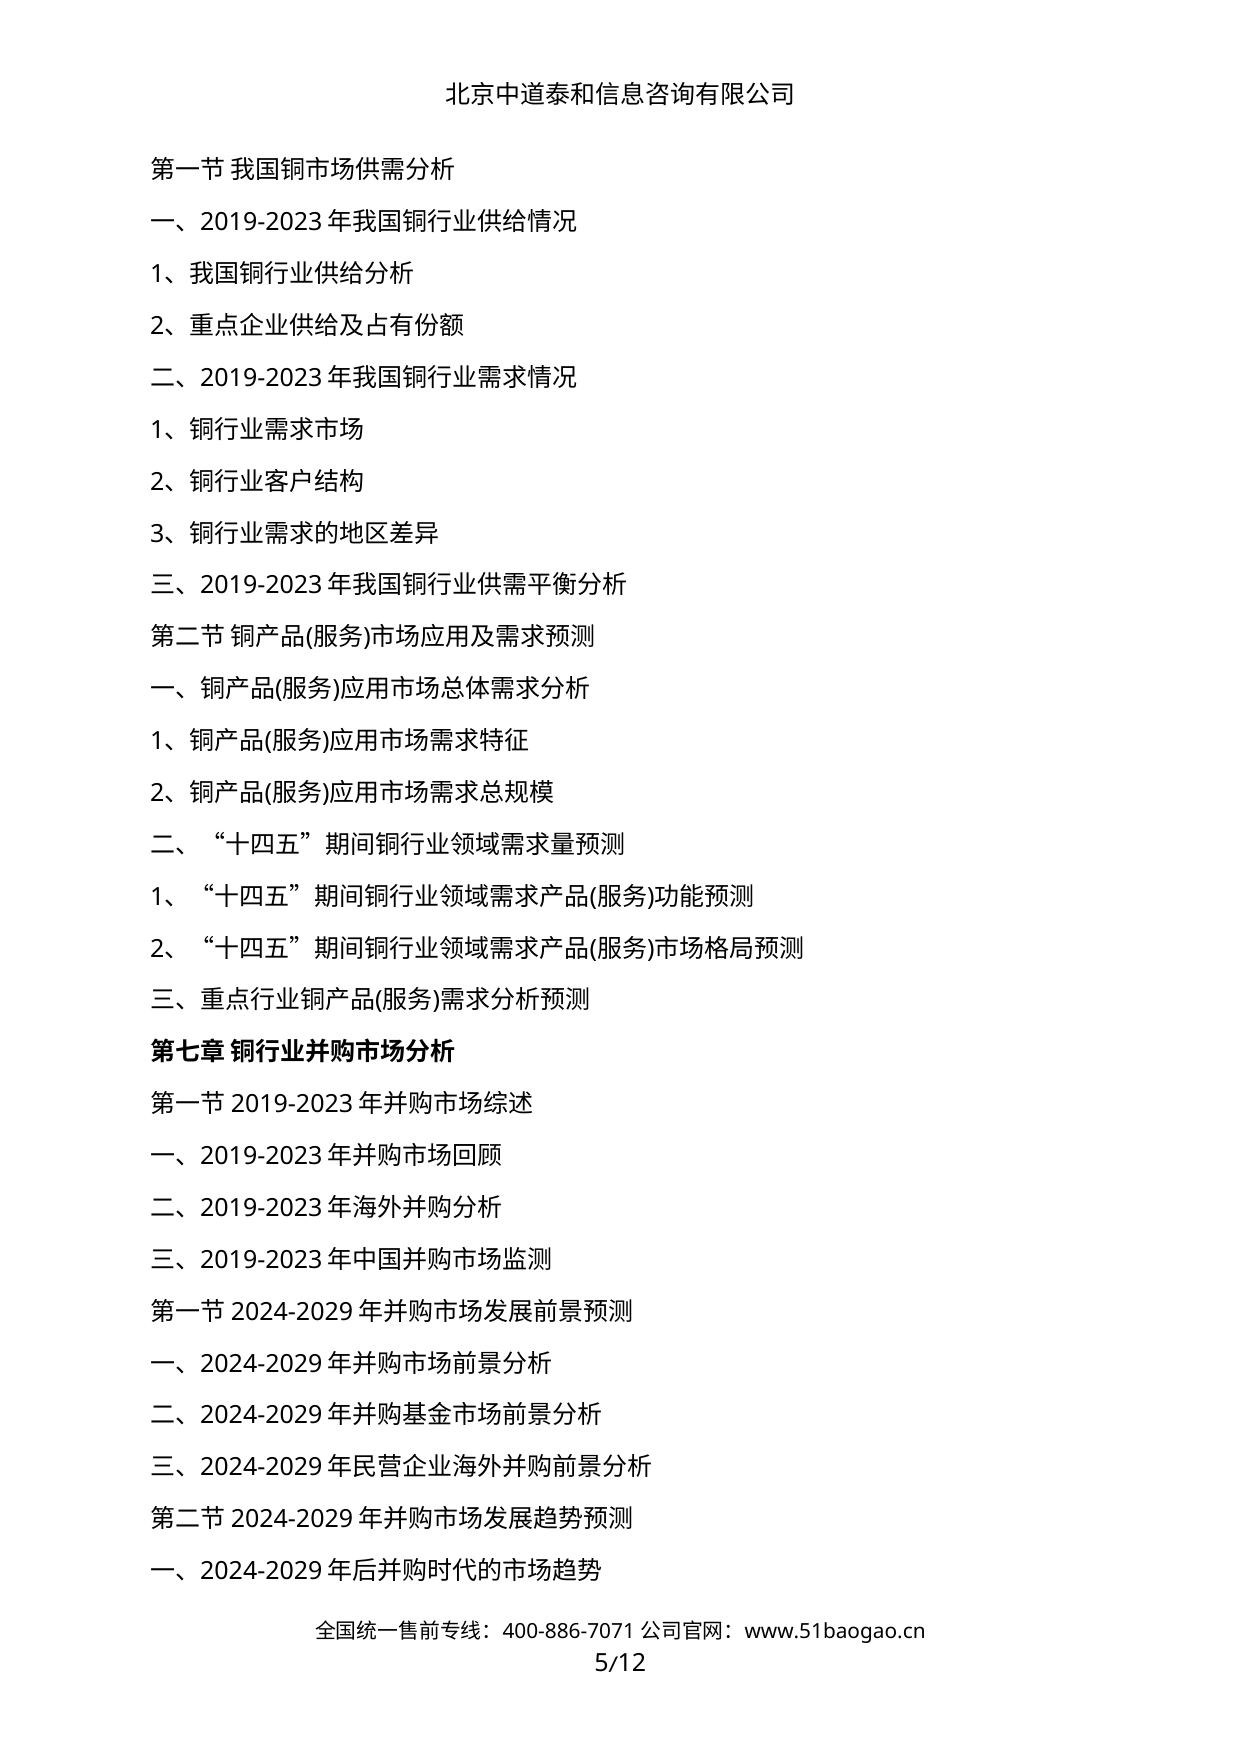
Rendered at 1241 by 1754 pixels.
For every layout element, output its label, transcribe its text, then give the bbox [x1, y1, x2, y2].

text 1、铜产品(服务)应用市场需求特征 [150, 721, 1090, 757]
text 第二节 铜产品(服务)市场应用及需求预测 [150, 617, 1090, 653]
text 二、2019-2023年海外并购分析 [150, 1187, 1090, 1224]
text 第一节 2024-2029年并购市场发展前景预测 [150, 1291, 1090, 1327]
text 一、铜产品(服务)应用市场总体需求分析 [150, 669, 1090, 705]
text 三、重点行业铜产品(服务)需求分析预测 [150, 980, 1090, 1016]
text 三、2024-2029年民营企业海外并购前景分析 [150, 1447, 1090, 1483]
text 2、铜行业客户结构 [150, 461, 1090, 497]
text 3、铜行业需求的地区差异 [150, 513, 1090, 549]
text 三、2019-2023年中国并购市场监测 [150, 1239, 1090, 1276]
text 第一节 我国铜市场供需分析 [150, 150, 1090, 186]
text 第七章 铜行业并购市场分析 [150, 1032, 1090, 1068]
text 2、重点企业供给及占有份额 [150, 306, 1090, 342]
text 1、铜行业需求市场 [150, 409, 1090, 446]
text 1、“十四五”期间铜行业领域需求产品(服务)功能预测 [150, 876, 1090, 912]
text 2、“十四五”期间铜行业领域需求产品(服务)市场格局预测 [150, 928, 1090, 964]
text 1、我国铜行业供给分析 [150, 254, 1090, 290]
text 一、2019-2023年我国铜行业供给情况 [150, 202, 1090, 238]
text 三、2019-2023年我国铜行业供需平衡分析 [150, 565, 1090, 601]
text 二、2024-2029年并购基金市场前景分析 [150, 1395, 1090, 1431]
text 一、2024-2029年后并购时代的市场趋势 [150, 1551, 1090, 1587]
text 第二节 2024-2029年并购市场发展趋势预测 [150, 1499, 1090, 1535]
text 二、2019-2023年我国铜行业需求情况 [150, 357, 1090, 394]
text 一、2024-2029年并购市场前景分析 [150, 1343, 1090, 1379]
text 第一节 2019-2023年并购市场综述 [150, 1084, 1090, 1120]
text 二、“十四五”期间铜行业领域需求量预测 [150, 824, 1090, 861]
text 2、铜产品(服务)应用市场需求总规模 [150, 772, 1090, 809]
text 一、2019-2023年并购市场回顾 [150, 1136, 1090, 1172]
